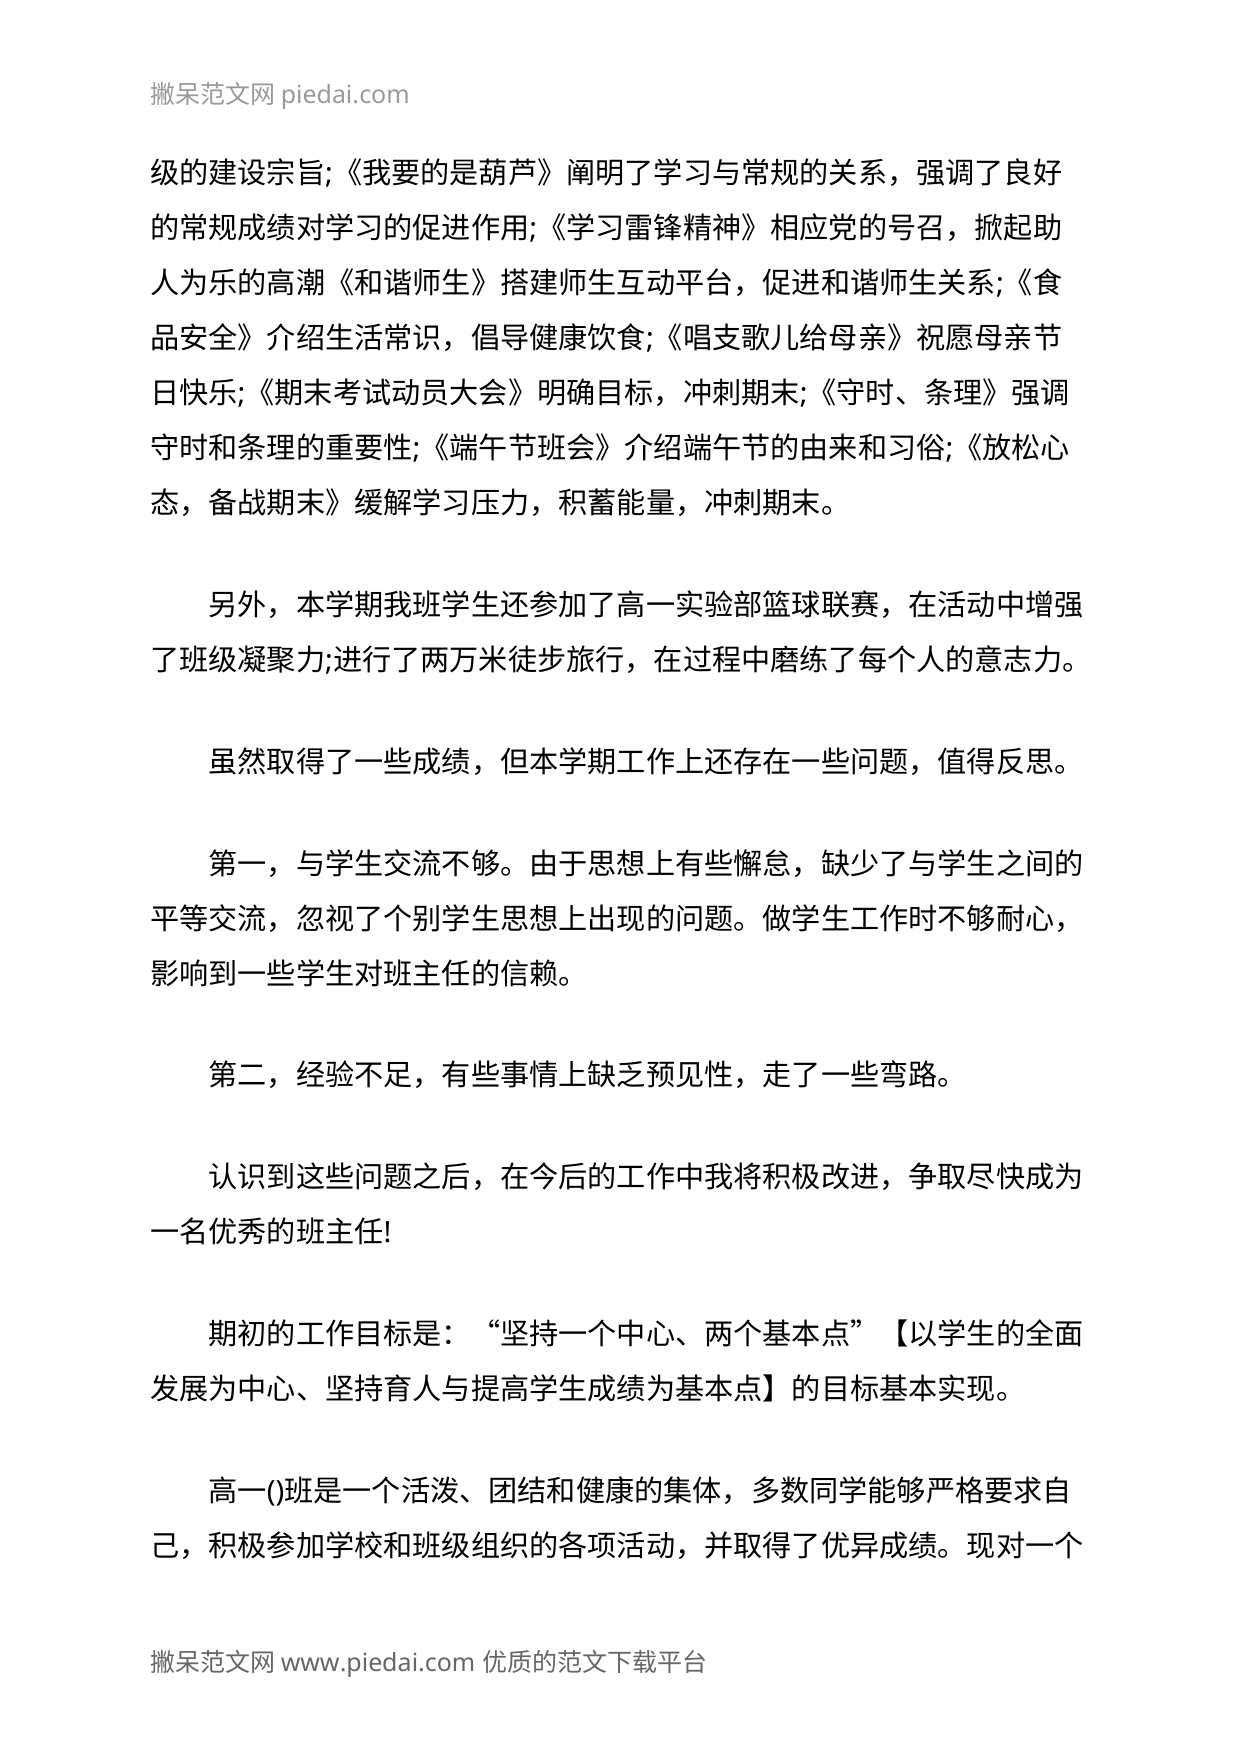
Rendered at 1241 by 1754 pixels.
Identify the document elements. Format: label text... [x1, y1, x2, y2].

text 另外，本学期我班学生还参加了高一实验部篮球联赛，在活动中增强了班级凝聚力;进行了两万米徒步旅行，在过程中磨练了每个人的意志力。 [150, 582, 1090, 679]
text 虽然取得了一些成绩，但本学期工作上还存在一些问题，值得反思。 [150, 739, 1090, 781]
text 认识到这些问题之后，在今后的工作中我将积极改进，争取尽快成为一名优秀的班主任! [150, 1154, 1090, 1251]
text 第二，经验不足，有些事情上缺乏预见性，走了一些弯路。 [150, 1052, 1090, 1094]
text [150, 1467, 1090, 1564]
text 期初的工作目标是：“坚持一个中心、两个基本点”【以学生的全面发展为中心、坚持育人与提高学生成绩为基本点】的目标基本实现。 [150, 1311, 1090, 1408]
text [150, 150, 1090, 522]
text 第一，与学生交流不够。由于思想上有些懈怠，缺少了与学生之间的平等交流，忽视了个别学生思想上出现的问题。做学生工作时不够耐心，影响到一些学生对班主任的信赖。 [150, 840, 1090, 992]
